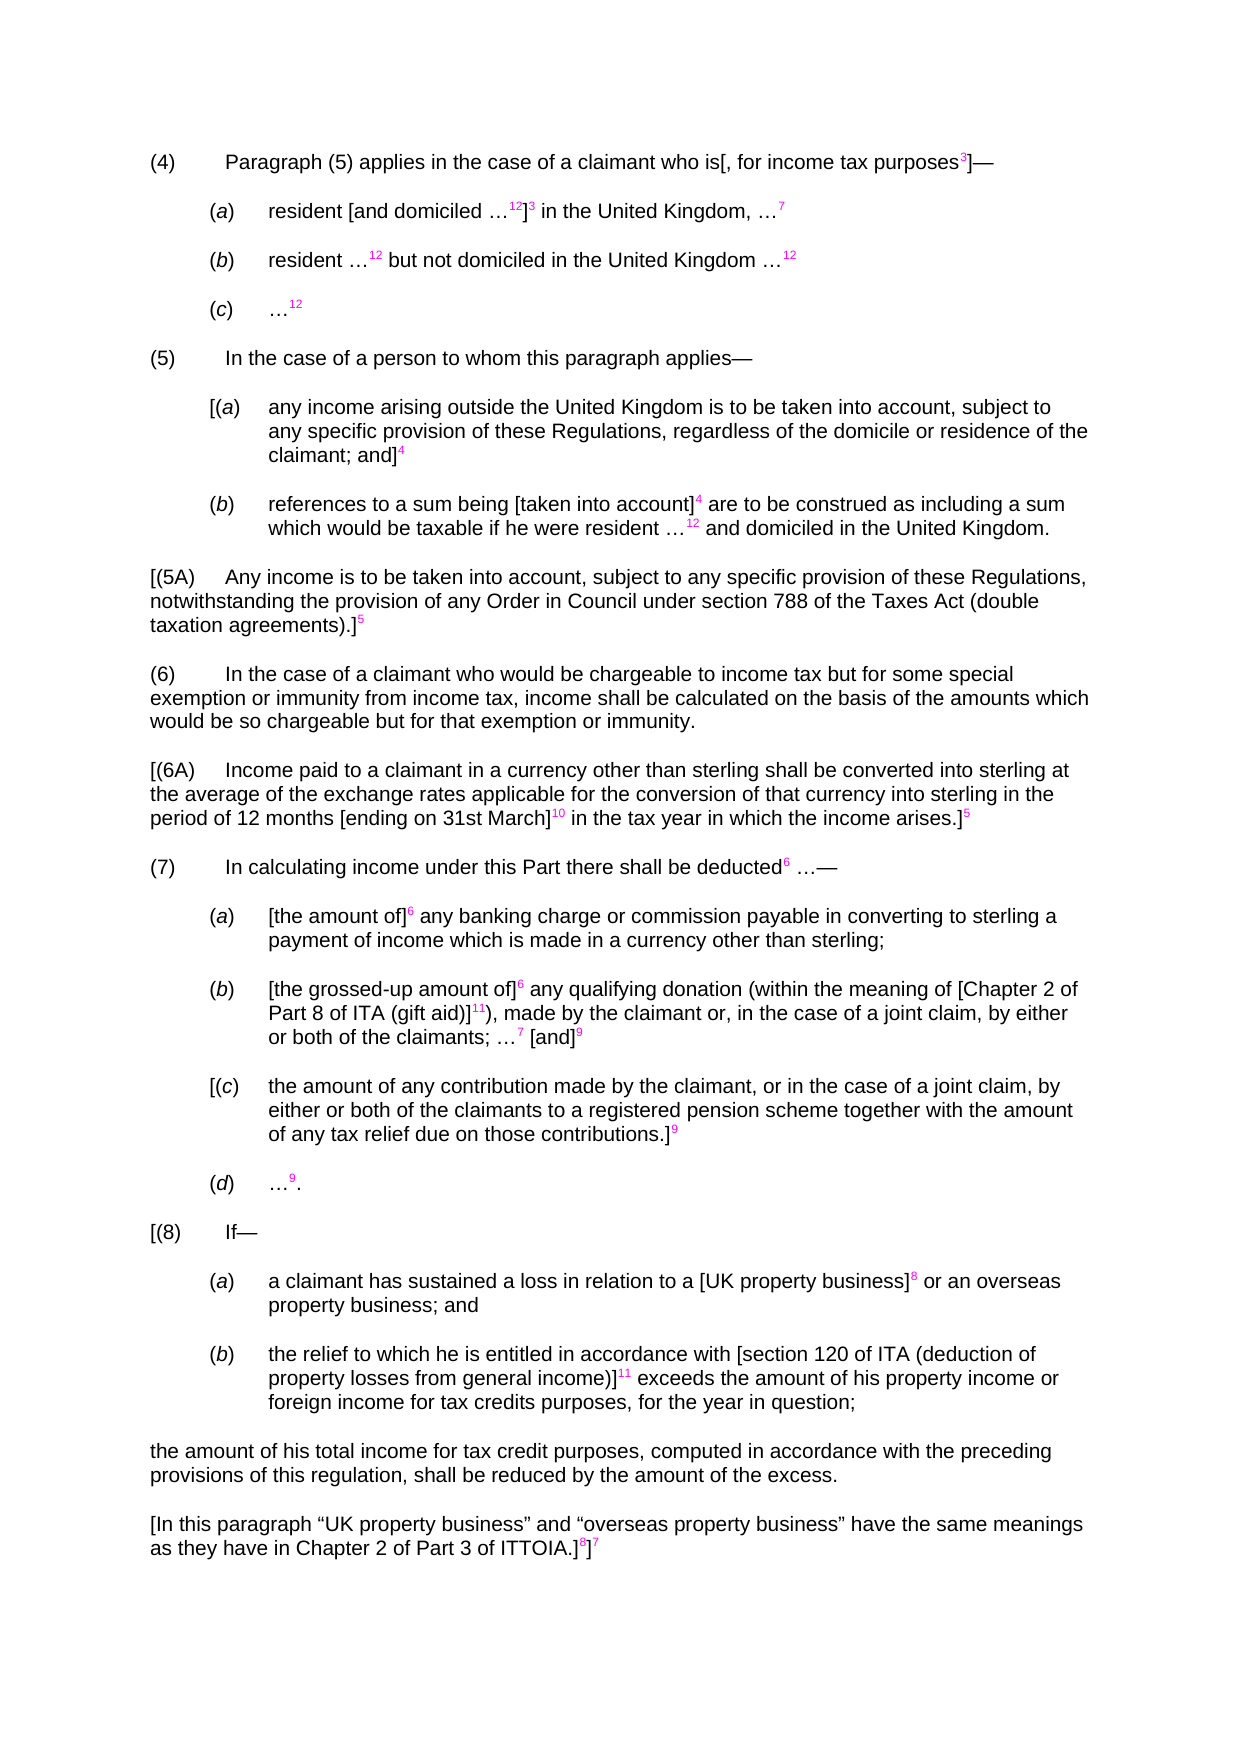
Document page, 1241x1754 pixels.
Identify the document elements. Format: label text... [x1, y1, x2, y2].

text (4) Paragraph (5) applies in the case of a claimant who is[, for income tax purposes3]— [150, 150, 1090, 174]
text [(8) If— [150, 1220, 1090, 1244]
text [(6A) Income paid to a claimant in a currency other than sterling shall be converted into sterling at the average of the exchange rates applicable for the conversion of that currency into sterling in the period of 12 months [ending on 31st March]10 in the tax year in which the income arises.]5 [150, 758, 1090, 830]
text (6) In the case of a claimant who would be chargeable to income tax but for some special exemption or immunity from income tax, income shall be calculated on the basis of the amounts which would be so chargeable but for that exemption or immunity. [150, 661, 1090, 733]
text (a) [the amount of]6 any banking charge or commission payable in converting to sterling a payment of income which is made in a currency other than sterling; [209, 904, 1090, 952]
text [(5A) Any income is to be taken into account, subject to any specific provision of these Regulations, notwithstanding the provision of any Order in Council under section 788 of the Taxes Act (double taxation agreements).]5 [150, 564, 1090, 636]
text [(c) the amount of any contribution made by the claimant, or in the case of a joint claim, by either or both of the claimants to a registered pension scheme together with the amount of any tax relief due on those contributions.]9 [209, 1074, 1090, 1146]
text (a) a claimant has sustained a loss in relation to a [UK property business]8 or an overseas property business; and [209, 1269, 1090, 1317]
text [(a) any income arising outside the United Kingdom is to be taken into account, subject to any specific provision of these Regulations, regardless of the domicile or residence of the claimant; and]4 [209, 395, 1090, 467]
text (b) references to a sum being [taken into account]4 are to be construed as including a sum which would be taxable if he were resident …12 and domiciled in the United Kingdom. [209, 492, 1090, 539]
text (b) the relief to which he is entitled in accordance with [section 120 of ITA (deduction of property losses from general income)]11 exceeds the amount of his property income or foreign income for tax credits purposes, for the year in question; [209, 1342, 1090, 1413]
text (b) resident …12 but not domiciled in the United Kingdom …12 [209, 248, 1090, 272]
text (b) [the grossed-up amount of]6 any qualifying donation (within the meaning of [Chapter 2 of Part 8 of ITA (gift aid)]11), made by the claimant or, in the case of a joint claim, by either or both of the claimants; …7 [and]9 [209, 977, 1090, 1049]
text (5) In the case of a person to whom this paragraph applies— [150, 346, 1090, 370]
text the amount of his total income for tax credit purposes, computed in accordance with the preceding provisions of this regulation, shall be reduced by the amount of the excess. [150, 1438, 1090, 1486]
text (c) …12 [209, 297, 1090, 321]
text [In this paragraph “UK property business” and “overseas property business” have the same meanings as they have in Chapter 2 of Part 3 of ITTOIA.]8]7 [150, 1511, 1090, 1559]
text (7) In calculating income under this Part there shall be deducted6 …— [150, 855, 1090, 879]
text (d) …9. [209, 1171, 1090, 1195]
text (a) resident [and domiciled …12]3 in the United Kingdom, …7 [209, 199, 1090, 223]
